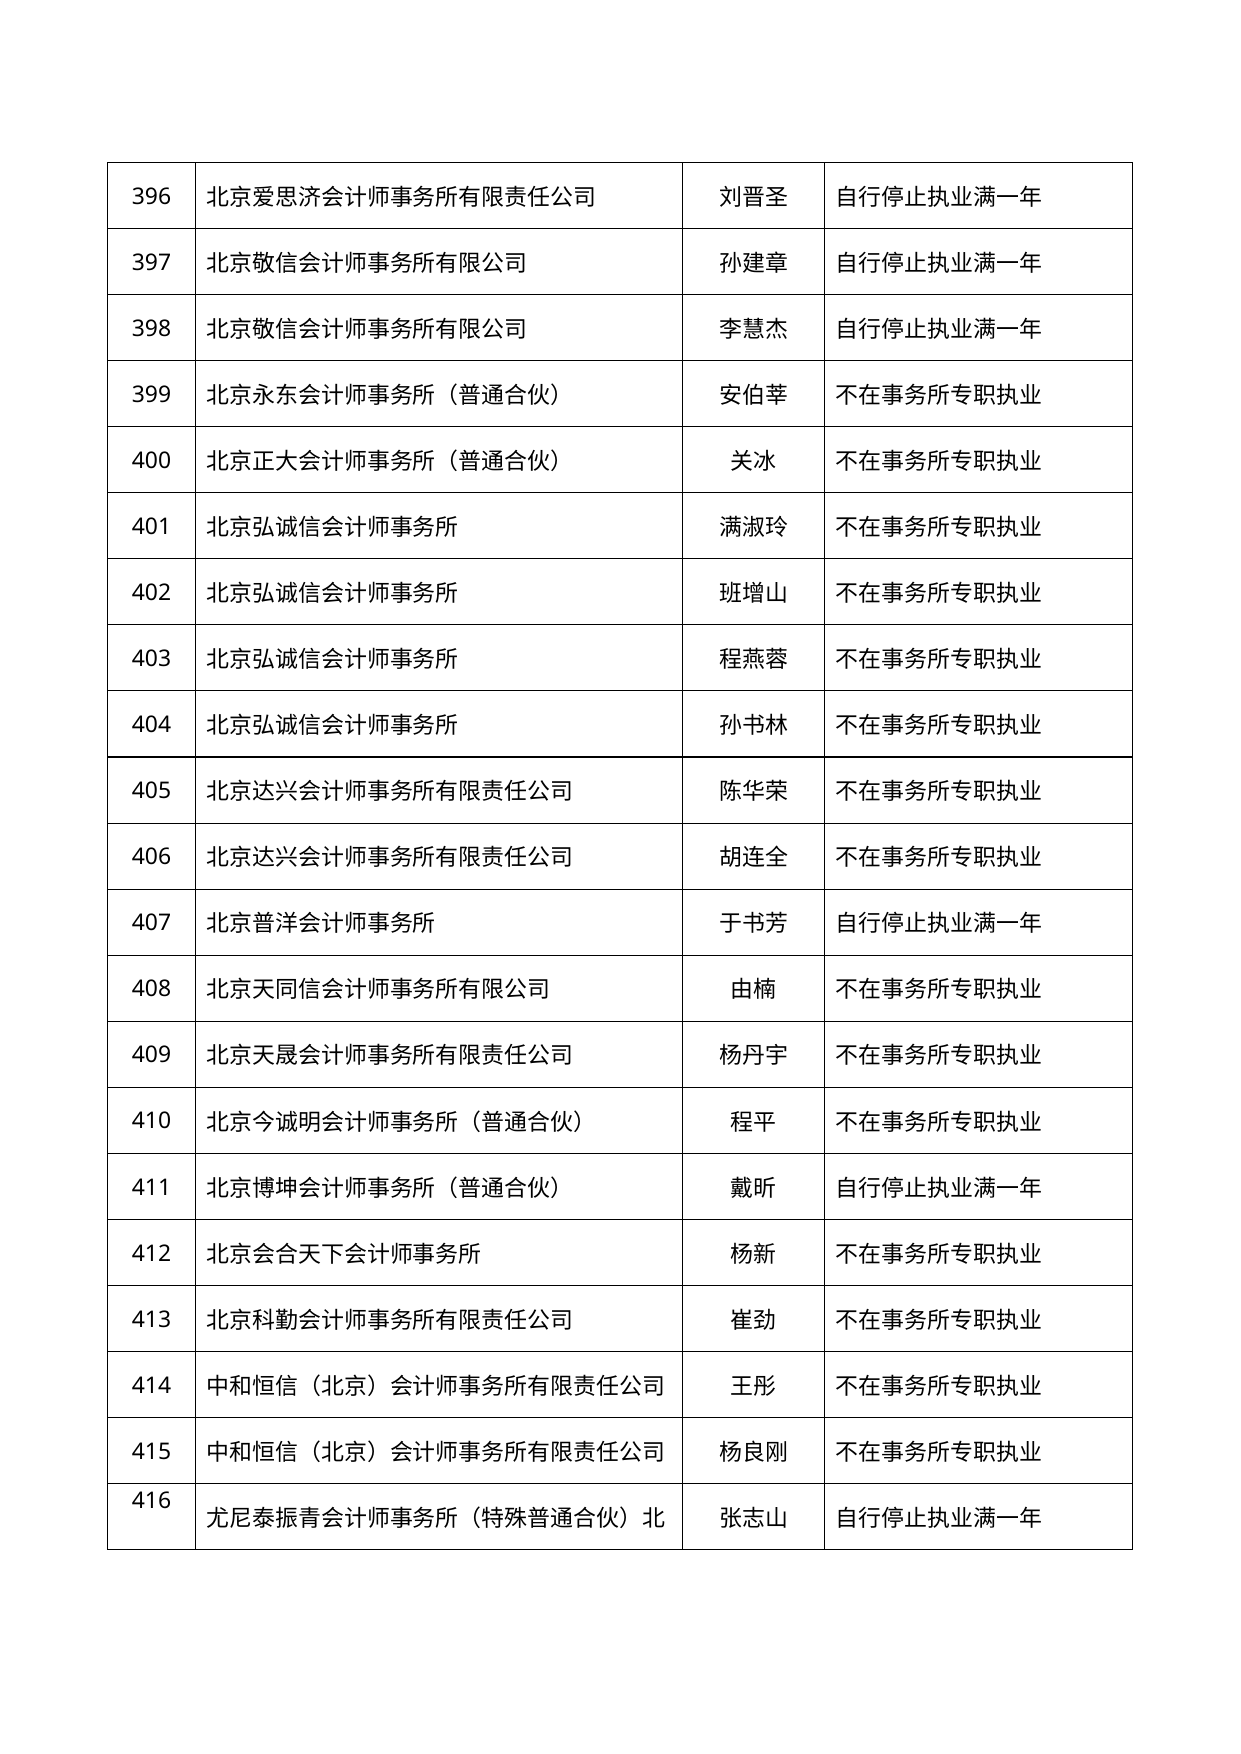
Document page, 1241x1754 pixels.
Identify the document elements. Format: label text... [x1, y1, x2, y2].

table_cell 407 [108, 890, 195, 954]
table_cell 412 [108, 1220, 195, 1285]
table_cell 不在事务所专职执业 [825, 493, 1132, 558]
table_cell 北京科勤会计师事务所有限责任公司 [196, 1286, 682, 1351]
table_cell 397 [108, 229, 195, 294]
table_cell 400 [108, 427, 195, 492]
table_cell 陈华荣 [683, 758, 824, 822]
table_cell 中和恒信（北京）会计师事务所有限责任公司 [196, 1352, 682, 1417]
table_cell 411 [108, 1154, 195, 1219]
table_cell 399 [108, 361, 195, 426]
table_cell 孙书林 [683, 691, 824, 756]
table_cell 414 [108, 1352, 195, 1417]
table_cell 398 [108, 295, 195, 360]
table_cell 不在事务所专职执业 [825, 691, 1132, 756]
table_cell 不在事务所专职执业 [825, 625, 1132, 690]
table_cell 杨新 [683, 1220, 824, 1285]
table_cell 李慧杰 [683, 295, 824, 360]
table_cell 北京天晟会计师事务所有限责任公司 [196, 1022, 682, 1087]
table_cell 中和恒信（北京）会计师事务所有限责任公司 [196, 1418, 682, 1483]
table_cell 404 [108, 691, 195, 756]
table_cell 不在事务所专职执业 [825, 361, 1132, 426]
table_cell 北京敬信会计师事务所有限公司 [196, 229, 682, 294]
table_cell 孙建章 [683, 229, 824, 294]
table_cell 北京达兴会计师事务所有限责任公司 [196, 758, 682, 822]
table_cell 满淑玲 [683, 493, 824, 558]
table_cell 不在事务所专职执业 [825, 956, 1132, 1021]
table_cell 不在事务所专职执业 [825, 824, 1132, 888]
table_cell 程燕蓉 [683, 625, 824, 690]
table_cell 不在事务所专职执业 [825, 1418, 1132, 1483]
table_cell 自行停止执业满一年 [825, 1154, 1132, 1219]
table_cell 北京弘诚信会计师事务所 [196, 559, 682, 624]
table_cell 不在事务所专职执业 [825, 1022, 1132, 1087]
table_cell 胡连全 [683, 824, 824, 888]
table_cell 413 [108, 1286, 195, 1351]
table_cell 杨良刚 [683, 1418, 824, 1483]
table_cell 不在事务所专职执业 [825, 559, 1132, 624]
table_cell 409 [108, 1022, 195, 1087]
table_cell 不在事务所专职执业 [825, 1088, 1132, 1153]
table_cell 北京弘诚信会计师事务所 [196, 625, 682, 690]
table_cell 王彤 [683, 1352, 824, 1417]
table_cell 北京天同信会计师事务所有限公司 [196, 956, 682, 1021]
table_cell 张志山 [683, 1484, 824, 1549]
table_cell 不在事务所专职执业 [825, 1286, 1132, 1351]
table_cell 406 [108, 824, 195, 888]
table_cell 程平 [683, 1088, 824, 1153]
table_cell 北京会合天下会计师事务所 [196, 1220, 682, 1285]
table_cell 北京今诚明会计师事务所（普通合伙） [196, 1088, 682, 1153]
table_cell 于书芳 [683, 890, 824, 954]
table_cell 北京博坤会计师事务所（普通合伙） [196, 1154, 682, 1219]
table_cell 自行停止执业满一年 [825, 1484, 1132, 1549]
table_cell 403 [108, 625, 195, 690]
table_cell 402 [108, 559, 195, 624]
table_cell 刘晋圣 [683, 163, 824, 228]
table_cell 不在事务所专职执业 [825, 1352, 1132, 1417]
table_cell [196, 1484, 682, 1549]
table_cell 396 [108, 163, 195, 228]
table_cell 不在事务所专职执业 [825, 758, 1132, 822]
table_cell 北京达兴会计师事务所有限责任公司 [196, 824, 682, 888]
table_cell 自行停止执业满一年 [825, 295, 1132, 360]
table_cell 北京正大会计师事务所（普通合伙） [196, 427, 682, 492]
table_cell 北京永东会计师事务所（普通合伙） [196, 361, 682, 426]
table_cell 401 [108, 493, 195, 558]
table_cell 410 [108, 1088, 195, 1153]
table_cell 北京弘诚信会计师事务所 [196, 493, 682, 558]
table_cell 崔劲 [683, 1286, 824, 1351]
table_cell 北京普洋会计师事务所 [196, 890, 682, 954]
table_cell 北京弘诚信会计师事务所 [196, 691, 682, 756]
table_cell 自行停止执业满一年 [825, 229, 1132, 294]
table_cell 杨丹宇 [683, 1022, 824, 1087]
table_cell 北京爱思济会计师事务所有限责任公司 [196, 163, 682, 228]
table_cell 不在事务所专职执业 [825, 427, 1132, 492]
table_cell 北京敬信会计师事务所有限公司 [196, 295, 682, 360]
table_cell 自行停止执业满一年 [825, 163, 1132, 228]
table_cell 不在事务所专职执业 [825, 1220, 1132, 1285]
table_cell 由楠 [683, 956, 824, 1021]
table_cell 戴昕 [683, 1154, 824, 1219]
table_cell 安伯莘 [683, 361, 824, 426]
table_cell 408 [108, 956, 195, 1021]
table_cell 405 [108, 758, 195, 822]
table_cell 班增山 [683, 559, 824, 624]
table_cell 关冰 [683, 427, 824, 492]
table_cell 自行停止执业满一年 [825, 890, 1132, 954]
table_cell 416 [108, 1484, 195, 1549]
table_cell 415 [108, 1418, 195, 1483]
